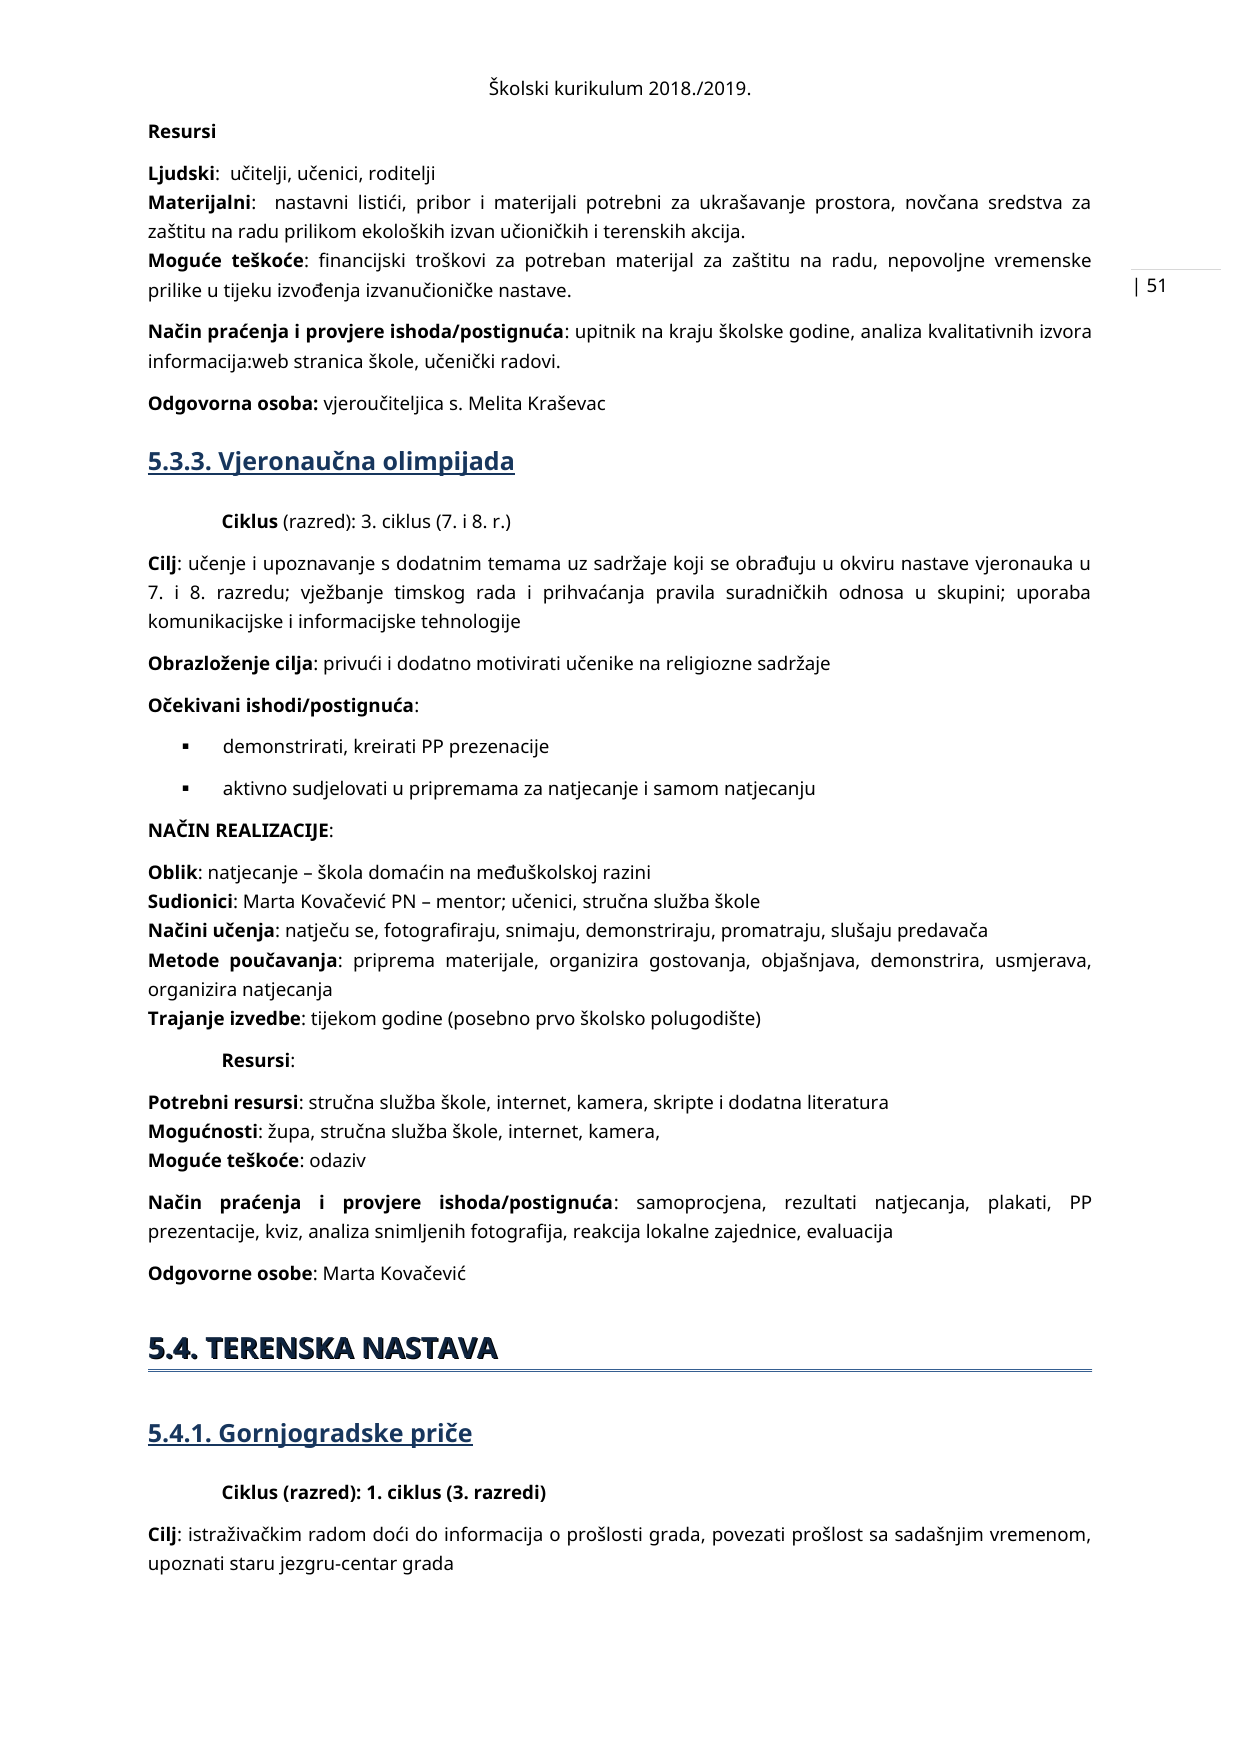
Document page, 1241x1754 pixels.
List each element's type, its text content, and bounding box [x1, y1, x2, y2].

list Metode poučavanja: priprema materijale, organizira gostovanja, objašnjava, demonstrira, usmjerava, organizira natjecanja [148, 947, 1092, 1002]
list Potrebni resursi: stručna služba škole, internet, kamera, skripte i dodatna literatura [148, 1089, 1092, 1114]
text Ciklus (razred): 3. ciklus (7. i 8. r.) [148, 508, 1092, 534]
text Očekivani ishodi/postignuća: [148, 692, 1092, 718]
list Trajanje izvedbe: tijekom godine (posebno prvo školsko polugodište) [148, 1006, 1092, 1031]
text Odgovorne osobe: Marta Kovačević [148, 1260, 1092, 1286]
text Odgovorna osoba: vjeroučiteljica s. Melita Kraševac [148, 390, 1092, 415]
subtitle 5.4. TERENSKA NASTAVA [148, 1327, 1092, 1369]
list aktivno sudjelovati u pripremama za natjecanje i samom natjecanju [185, 776, 1092, 801]
text NAČIN REALIZACIJE: [148, 817, 1092, 843]
text Resursi: [148, 1047, 1092, 1073]
subtitle 5.4.1. Gornjogradske priče [148, 1416, 1092, 1449]
list Način praćenja i provjere ishoda/postignuća: upitnik na kraju školske godine, analiza kvalitativnih izvora informacija:web stranica škole, učenički radovi. [148, 319, 1092, 373]
list Materijalni: nastavni listići, pribor i materijali potrebni za ukrašavanje prostora, novčana sredstva za zaštitu na radu prilikom ekoloških izvan učioničkih i terenskih akcija. [148, 189, 1092, 244]
text Obrazloženje cilja: privući i dodatno motivirati učenike na religiozne sadržaje [148, 650, 1092, 676]
list Ljudski: učitelji, učenici, roditelji [148, 160, 1092, 185]
text Cilj: učenje i upoznavanje s dodatnim temama uz sadržaje koji se obrađuju u okviru nastave vjeronauka u 7. i 8. razredu; vježbanje timskog rada i prihvaćanja pravila suradničkih odnosa u skupini; uporaba komunikacijske i informacijske tehnologije [148, 550, 1092, 634]
text Ciklus (razred): 1. ciklus (3. razredi) [148, 1480, 1092, 1505]
list Načini učenja: natječu se, fotografiraju, snimaju, demonstriraju, promatraju, slušaju predavača [148, 918, 1092, 943]
text Cilj: istraživačkim radom doći do informacija o prošlosti grada, povezati prošlost sa sadašnjim vremenom, upoznati staru jezgru-centar grada [148, 1521, 1092, 1576]
list Moguće teškoće: financijski troškovi za potreban materijal za zaštitu na radu, nepovoljne vremenske prilike u tijeku izvođenja izvanučioničke nastave. [148, 248, 1092, 302]
list Oblik: natjecanje – škola domaćin na međuškolskoj razini [148, 859, 1092, 885]
text Način praćenja i provjere ishoda/postignuća: samoprocjena, rezultati natjecanja, plakati, PP prezentacije, kviz, analiza snimljenih fotografija, reakcija lokalne zajednice, evaluacija [148, 1189, 1092, 1244]
text Resursi [148, 118, 1092, 144]
subtitle 5.3.3. Vjeronaučna olimpijada [148, 444, 1092, 478]
list Mogućnosti: župa, stručna služba škole, internet, kamera, [148, 1118, 1092, 1144]
list Sudionici: Marta Kovačević PN – mentor; učenici, stručna služba škole [148, 888, 1092, 914]
list demonstrirati, kreirati PP prezenacije [185, 734, 1092, 759]
list Moguće teškoće: odaziv [148, 1148, 1092, 1173]
